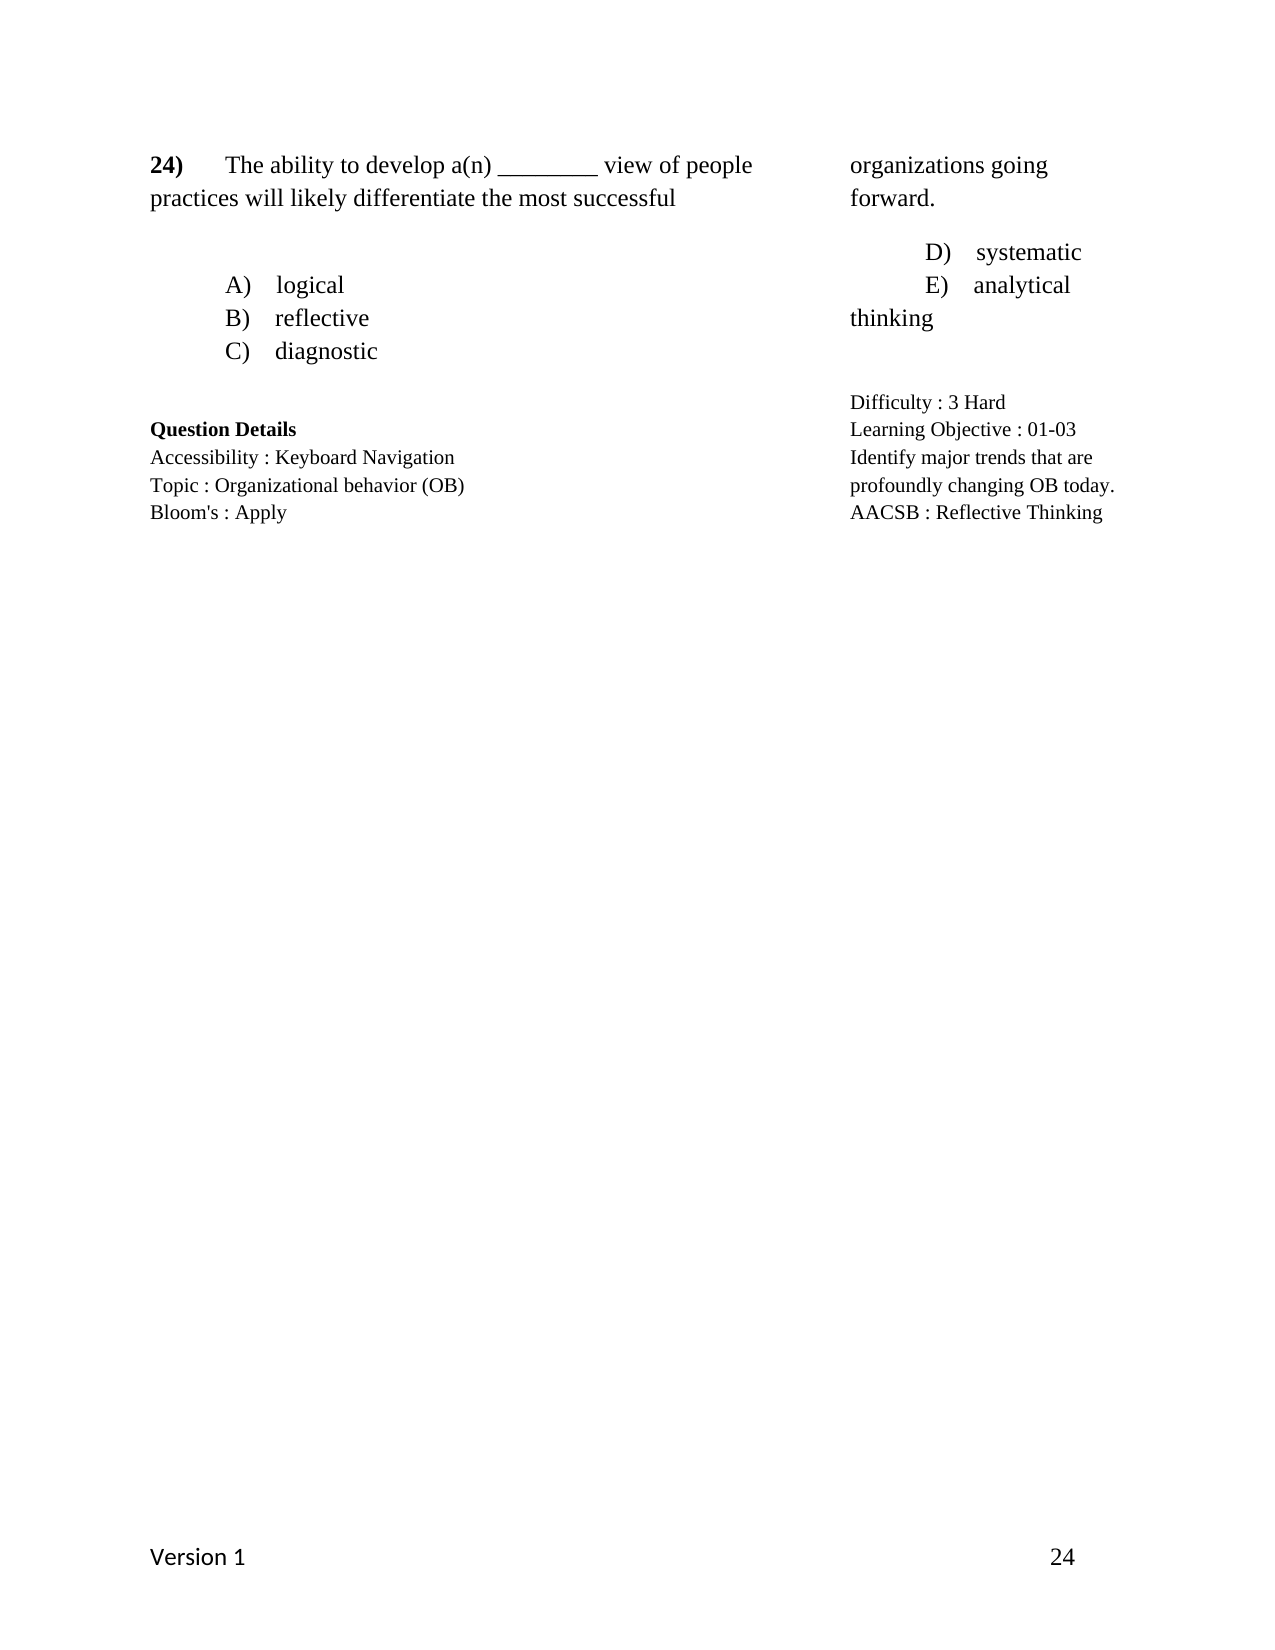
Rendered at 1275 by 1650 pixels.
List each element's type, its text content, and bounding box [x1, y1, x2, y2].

text 24) The ability to develop a(n) ________ view of people practices will likely differentiate the most successful organizations going forward. [850, 150, 1125, 212]
text 24) The ability to develop a(n) ________ view of people practices will likely differentiate the most successful organizations going forward. [150, 150, 775, 212]
text A) logical B) reflective C) diagnostic D) systematic E) analytical thinking [150, 237, 775, 365]
text Question Details Accessibility : Keyboard Navigation Topic : Organizational behavior (OB) Bloom's : Apply Difficulty : 3 Hard Learning Objective : 01-03 Identify major trends that are profoundly changing OB today. AACSB : Reflective Thinking [150, 390, 775, 524]
text A) logical B) reflective C) diagnostic D) systematic E) analytical thinking [850, 237, 1125, 365]
text Question Details Accessibility : Keyboard Navigation Topic : Organizational behavior (OB) Bloom's : Apply Difficulty : 3 Hard Learning Objective : 01-03 Identify major trends that are profoundly changing OB today. AACSB : Reflective Thinking [850, 390, 1125, 524]
